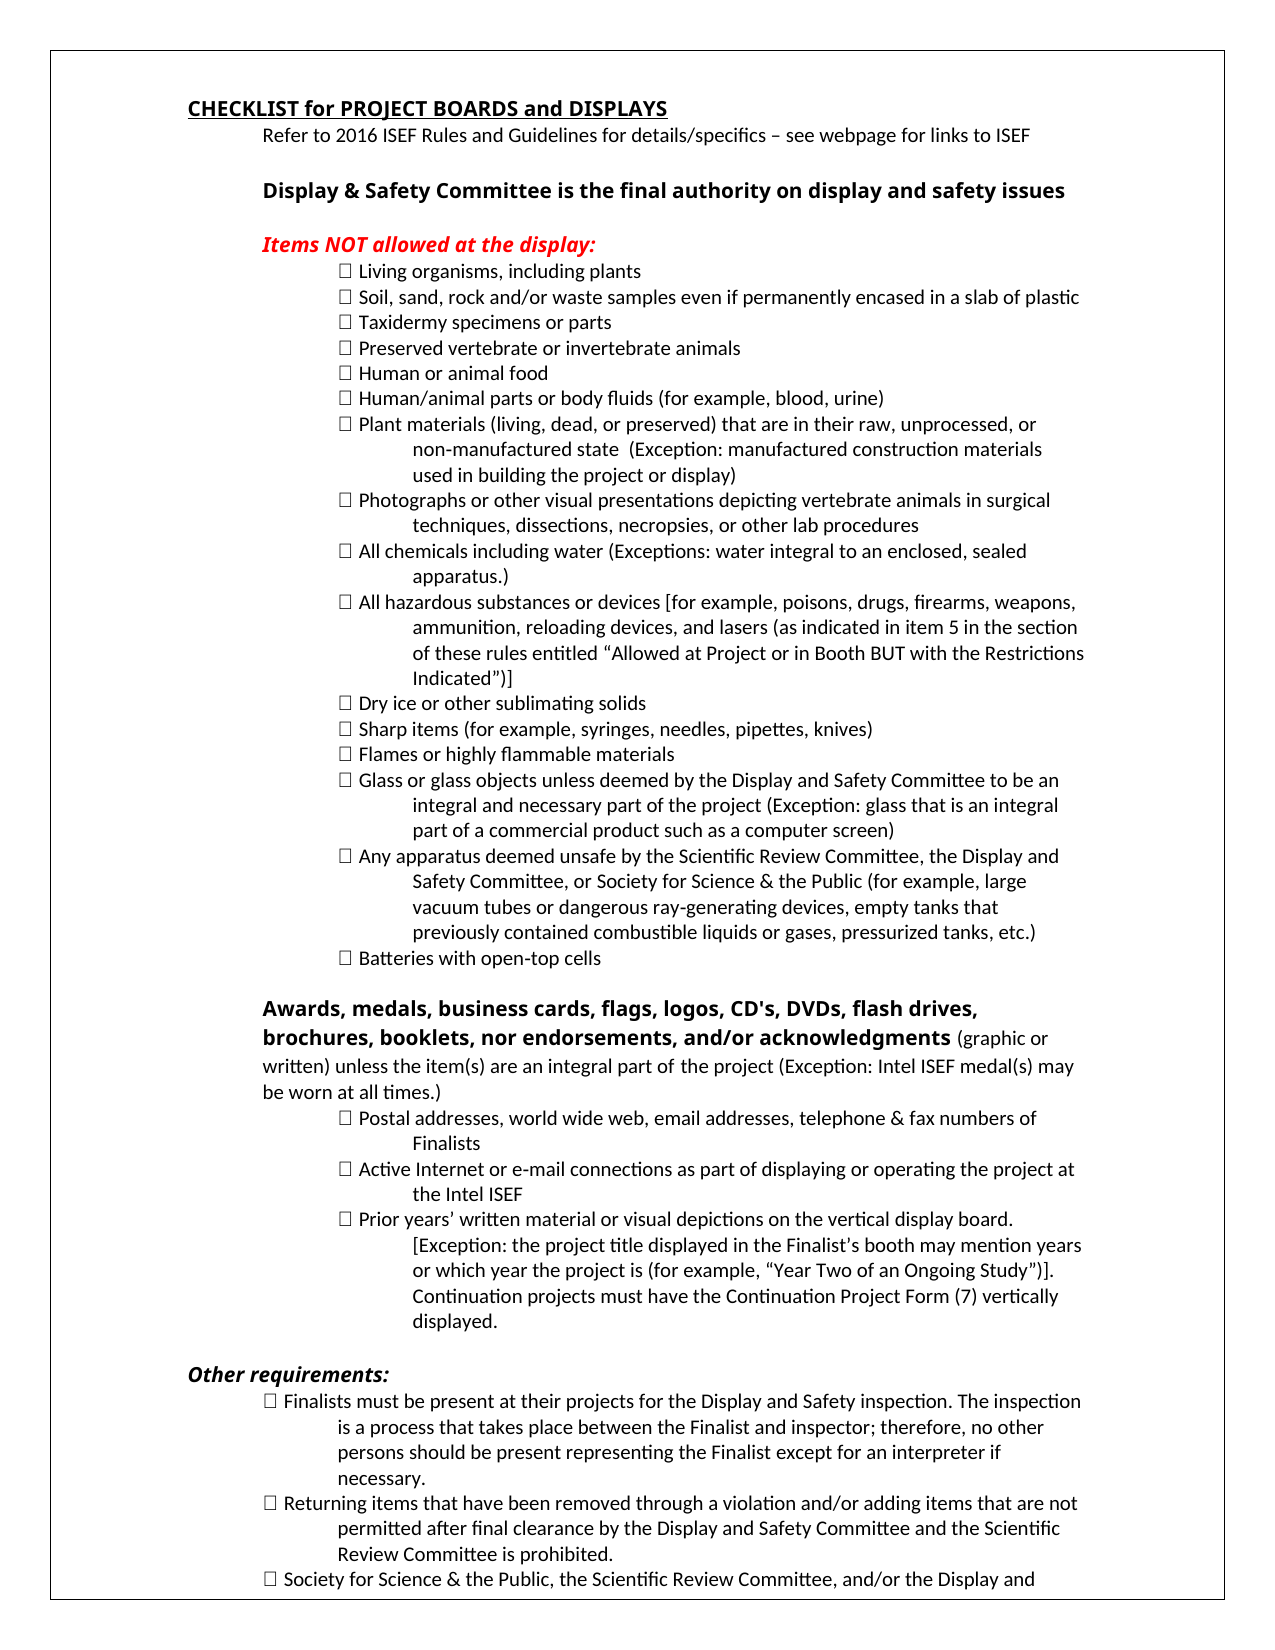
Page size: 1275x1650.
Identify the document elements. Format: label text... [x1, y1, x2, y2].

text 􀀹 Plant materials (living, dead, or preserved) that are in their raw, unprocessed, or [337, 411, 1087, 436]
text Finalists [337, 1130, 1087, 1156]
text CHECKLIST for PROJECT BOARDS and DISPLAYS [187, 94, 1087, 122]
text techniques, dissections, necropsies, or other lab procedures [337, 513, 1087, 538]
text 􀀹 Postal addresses, world wide web, email addresses, telephone & fax numbers of [337, 1105, 1087, 1130]
text Other requirements: [187, 1360, 1087, 1388]
text 􀀹 Society for Science & the Public, the Scientific Review Committee, and/or the Display and [187, 1566, 1087, 1592]
text 􀀹 Returning items that have been removed through a violation and/or adding items that are not [187, 1490, 1087, 1516]
text 􀀹 Preserved vertebrate or invertebrate animals [262, 335, 1087, 360]
text 􀀹 Living organisms, including plants [262, 258, 1087, 284]
text 􀀹 Taxidermy specimens or parts [262, 309, 1087, 335]
text 􀀹 Any apparatus deemed unsafe by the Scientific Review Committee, the Display and [337, 843, 1087, 868]
text 􀀹 Photographs or other visual presentations depicting vertebrate animals in surgical [337, 487, 1087, 513]
text 􀀹 Finalists must be present at their projects for the Display and Safety inspection. The inspection [187, 1388, 1087, 1414]
text Display & Safety Committee is the final authority on display and safety issues [262, 176, 1087, 205]
text 􀀹 Batteries with open‐top cells [262, 945, 1087, 970]
text 􀀹 Soil, sand, rock and/or waste samples even if permanently encased in a slab of plastic [262, 284, 1087, 309]
text permitted after final clearance by the Display and Safety Committee and the Scientific Review Committee is prohibited. [337, 1516, 1087, 1566]
text 􀀹 All chemicals including water (Exceptions: water integral to an enclosed, sealed [337, 538, 1087, 563]
text Awards, medals, business cards, flags, logos, CD's, DVDs, flash drives, brochures, booklets, nor endorsements, and/or acknowledgments (graphic or written) unless the item(s) are an integral part of the project (Exception: Intel ISEF medal(s) may be worn at all times.) [262, 994, 1087, 1105]
text 􀀹 Sharp items (for example, syringes, needles, pipettes, knives) [262, 716, 1087, 741]
text 􀀹 Glass or glass objects unless deemed by the Display and Safety Committee to be an [337, 767, 1087, 792]
text integral and necessary part of the project (Exception: glass that is an integral part of a commercial product such as a computer screen) [412, 792, 1087, 843]
text ammunition, reloading devices, and lasers (as indicated in item 5 in the section of these rules entitled “Allowed at Project or in Booth BUT with the Restrictions Indicated”)] [412, 614, 1087, 691]
text Safety Committee, or Society for Science & the Public (for example, large vacuum tubes or dangerous ray‐generating devices, empty tanks that previously contained combustible liquids or gases, pressurized tanks, etc.) [412, 868, 1087, 945]
text 􀀹 Human or animal food [262, 360, 1087, 386]
text 􀀹 All hazardous substances or devices [for example, poisons, drugs, firearms, weapons, [337, 589, 1087, 614]
text 􀀹 Human/animal parts or body fluids (for example, blood, urine) [262, 386, 1087, 411]
text non‐manufactured state (Exception: manufactured construction materials used in building the project or display) [412, 436, 1087, 487]
text the Intel ISEF [337, 1181, 1087, 1207]
text is a process that takes place between the Finalist and inspector; therefore, no other persons should be present representing the Finalist except for an interpreter if necessary. [337, 1414, 1087, 1490]
text 􀀹 Active Internet or e‐mail connections as part of displaying or operating the project at [262, 1156, 1087, 1181]
text Items NOT allowed at the display: [262, 230, 1087, 258]
text 􀀹 Prior years’ written material or visual depictions on the vertical display board. [262, 1207, 1087, 1232]
text 􀀹 Dry ice or other sublimating solids [262, 691, 1087, 716]
text 􀀹 Flames or highly flammable materials [262, 741, 1087, 767]
text [Exception: the project title displayed in the Finalist’s booth may mention years or which year the project is (for example, “Year Two of an Ongoing Study”)]. Continuation projects must have the Continuation Project Form (7) vertically displayed. [412, 1232, 1087, 1334]
text apparatus.) [337, 563, 1087, 589]
text Refer to 2016 ISEF Rules and Guidelines for details/specifics – see webpage for links to ISEF [262, 122, 1087, 148]
